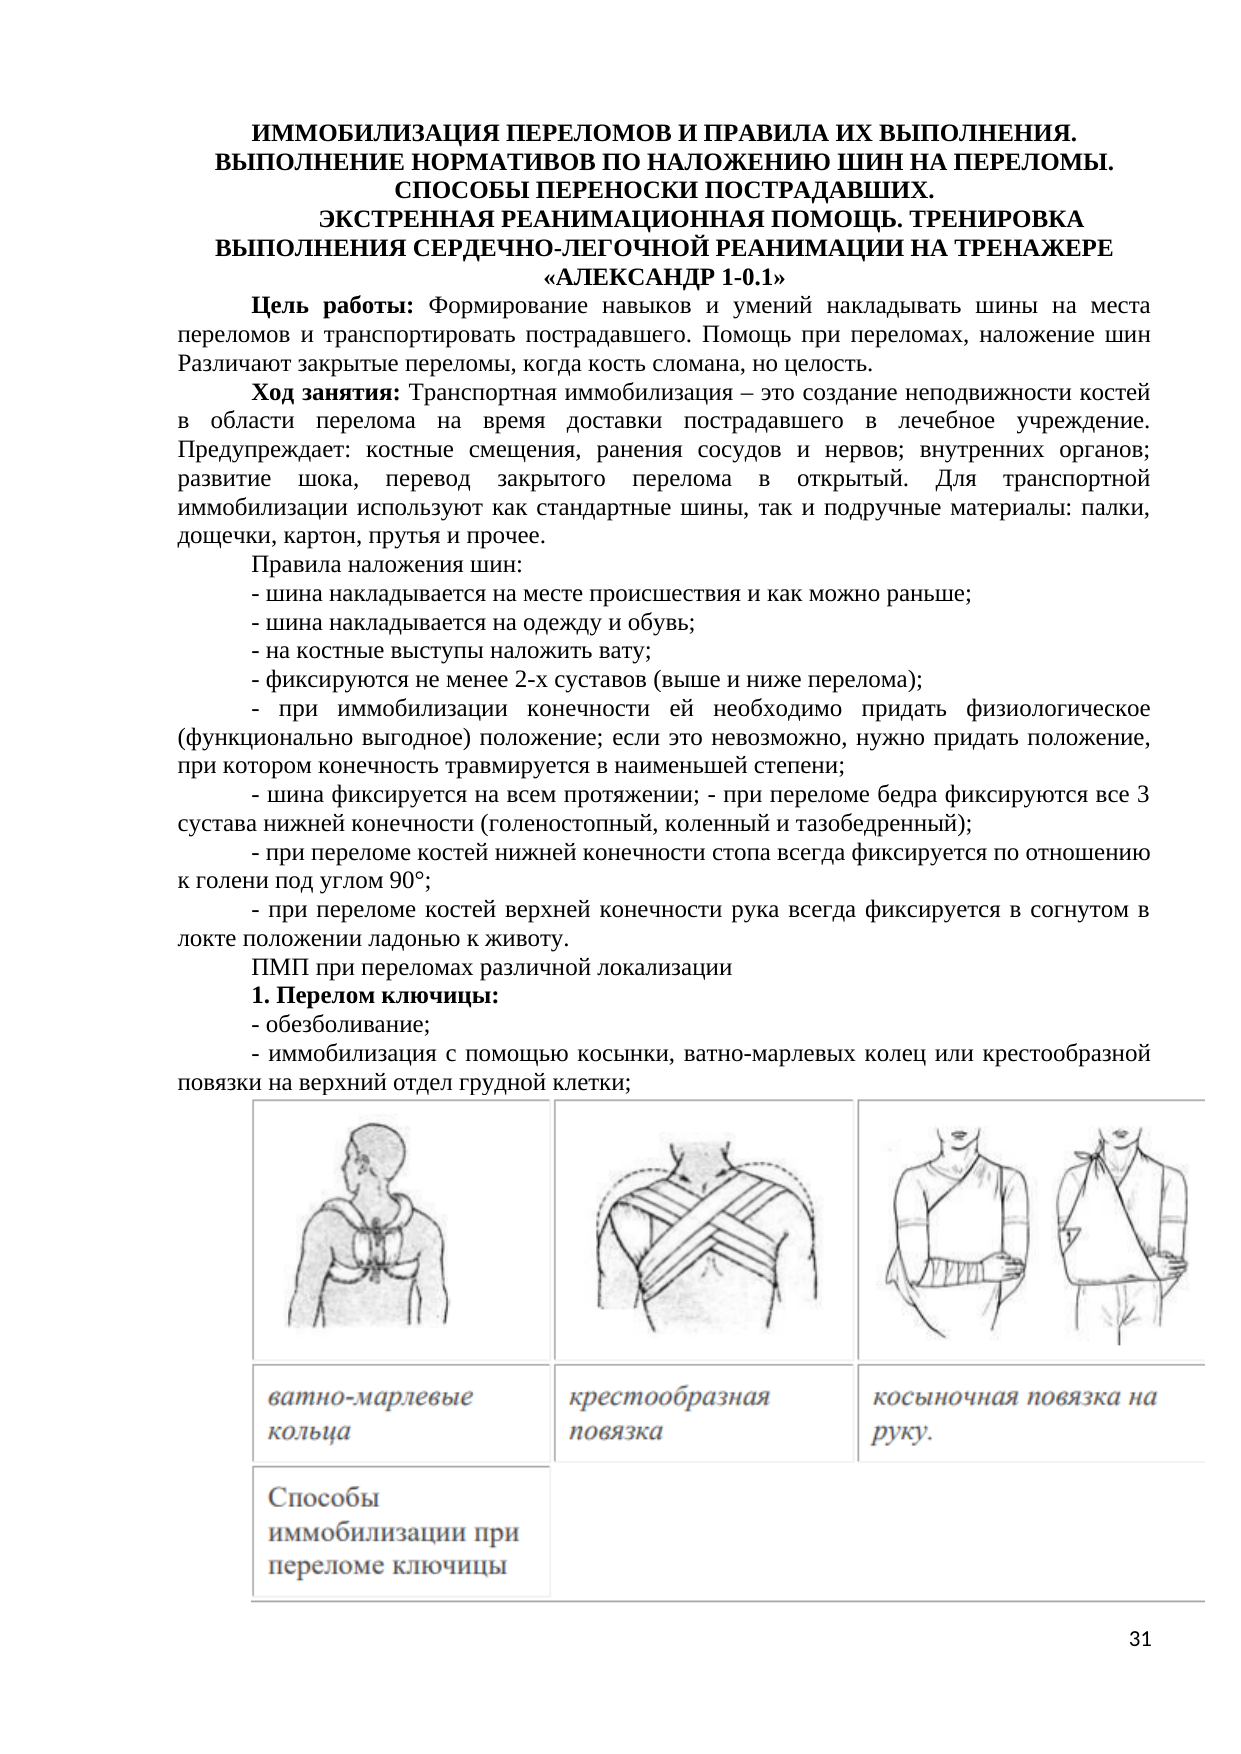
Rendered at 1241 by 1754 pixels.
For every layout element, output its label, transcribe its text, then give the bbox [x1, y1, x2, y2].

text - шина накладывается на месте происшествия и как можно раньше; [177, 578, 1152, 607]
text - при иммобилизации конечности ей необходимо придать физиологическое (функционально выгодное) положение; если это невозможно, нужно придать положение, при котором конечность травмируется в наименьшей степени; [177, 693, 1152, 779]
picture [251, 1095, 1205, 1604]
text ПМП при переломах различной локализации [177, 952, 1152, 981]
text - фиксируются не менее 2-х суставов (выше и ниже перелома); [177, 664, 1152, 693]
text - обезболивание; [177, 1009, 1152, 1038]
text - шина фиксируется на всем протяжении; - при переломе бедра фиксируются все 3 сустава нижней конечности (голеностопный, коленный и тазобедренный); [177, 779, 1152, 837]
text - при переломе костей верхней конечности рука всегда фиксируется в согнутом в локте положении ладонью к животу. [177, 894, 1152, 952]
text Цель работы: Формирование навыков и умений накладывать шины на места переломов и транспортировать пострадавшего. Помощь при переломах, наложение шин Различают закрытые переломы, когда кость сломана, но целость. [177, 291, 1152, 377]
text Правила наложения шин: [177, 549, 1152, 578]
text 1. Перелом ключицы: [177, 981, 1152, 1009]
text Ход занятия: Транспортная иммобилизация – это создание неподвижности костей в области перелома на время доставки пострадавшего в лечебное учреждение. Предупреждает: костные смещения, ранения сосудов и нервов; внутренних органов; развитие шока, перевод закрытого перелома в открытый. Для транспортной иммобилизации используют как стандартные шины, так и подручные материалы: палки, дощечки, картон, прутья и прочее. [177, 377, 1152, 549]
text - при переломе костей нижней конечности стопа всегда фиксируется по отношению к голени под углом 90°; [177, 837, 1152, 894]
text - иммобилизация с помощью косынки, ватно-марлевых колец или крестообразной повязки на верхний отдел грудной клетки; [177, 1038, 1152, 1096]
text - шина накладывается на одежду и обувь; [177, 607, 1152, 636]
text ИММОБИЛИЗАЦИЯ ПЕРЕЛОМОВ И ПРАВИЛА ИХ ВЫПОЛНЕНИЯ. ВЫПОЛНЕНИЕ НОРМАТИВОВ ПО НАЛОЖЕНИЮ ШИН НА ПЕРЕЛОМЫ. СПОСОБЫ ПЕРЕНОСКИ ПОСТРАДАВШИХ. [177, 118, 1152, 204]
text - на костные выступы наложить вату; [177, 636, 1152, 664]
text ЭКСТРЕННАЯ РЕАНИМАЦИОННАЯ ПОМОЩЬ. ТРЕНИРОВКА ВЫПОЛНЕНИЯ СЕРДЕЧНО-ЛЕГОЧНОЙ РЕАНИМАЦИИ НА ТРЕНАЖЕРЕ «АЛЕКСАНДР 1-0.1» [177, 204, 1152, 291]
